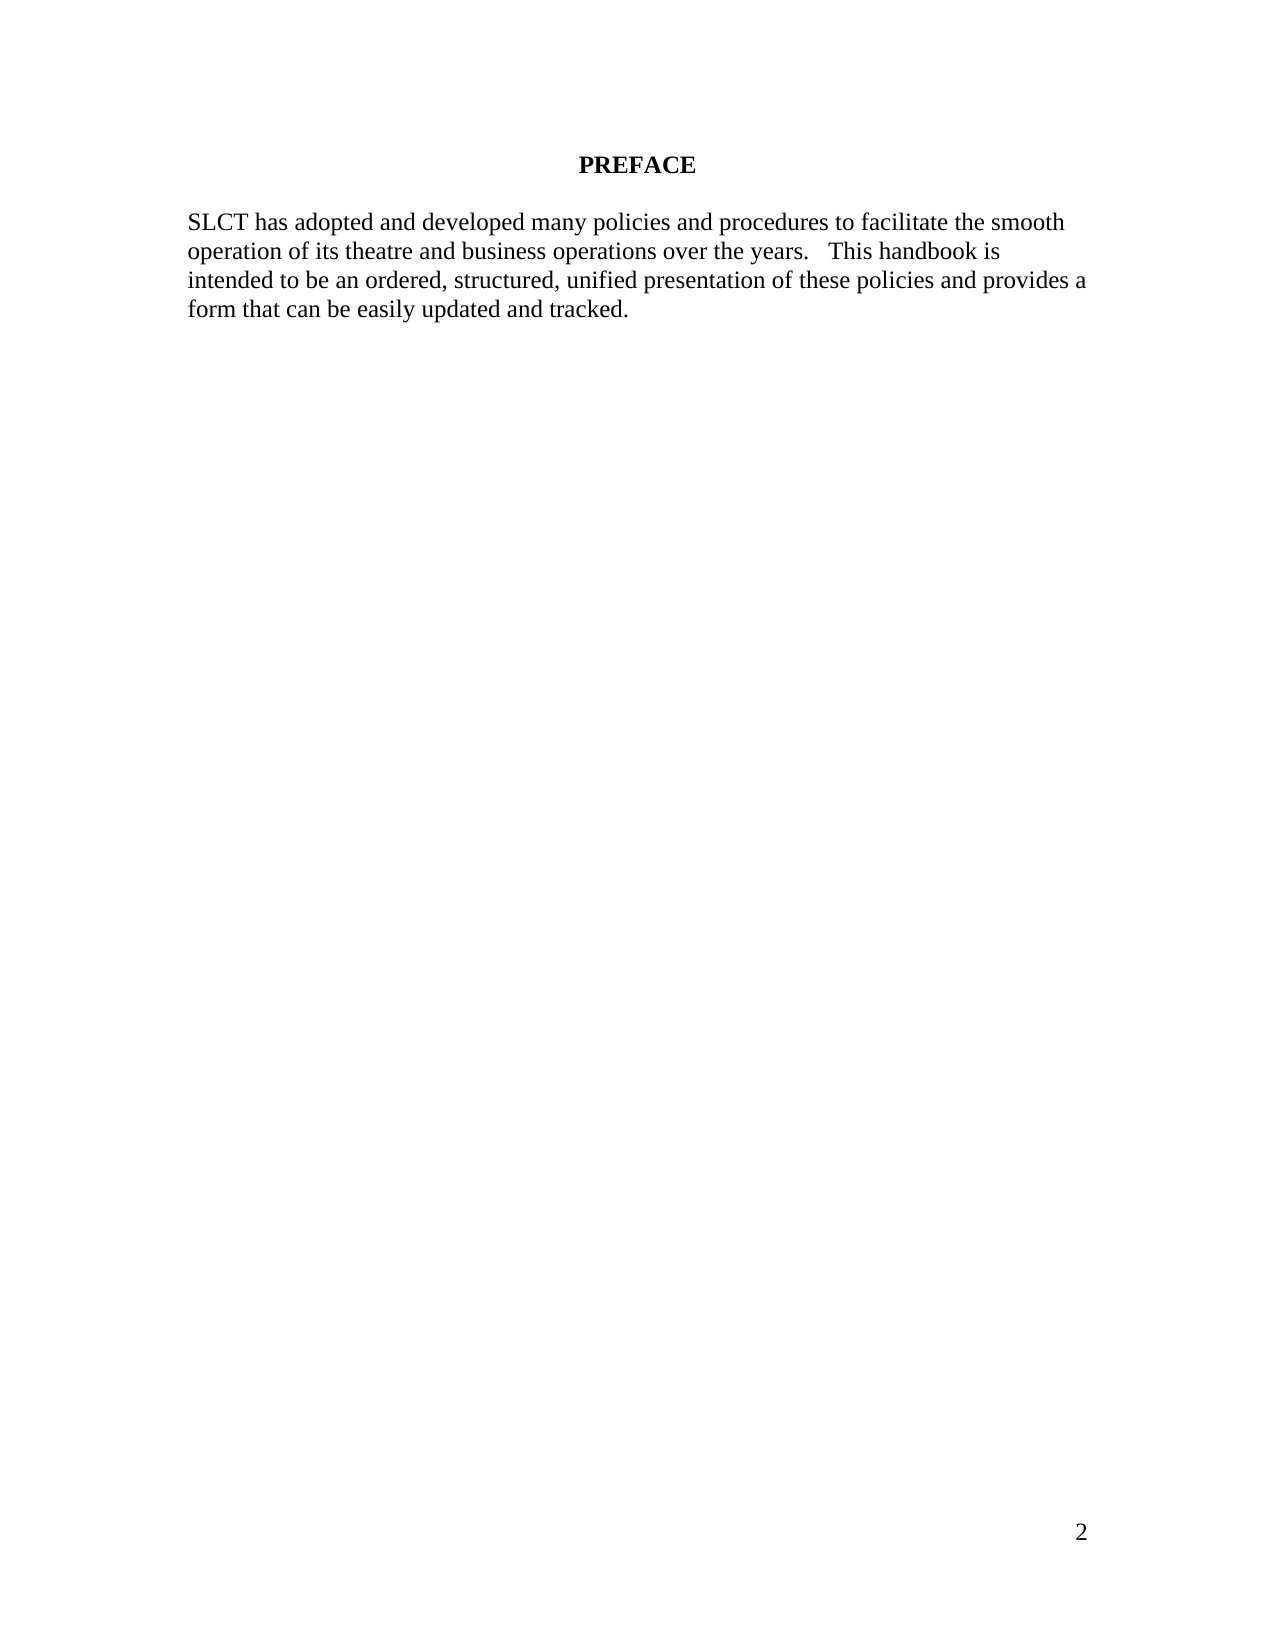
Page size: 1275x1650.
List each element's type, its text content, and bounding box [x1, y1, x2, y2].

text Preface [187, 150, 1087, 179]
text SLCT has adopted and developed many policies and procedures to facilitate the smooth operation of its theatre and business operations over the years. This handbook is intended to be an ordered, structured, unified presentation of these policies and provides a form that can be easily updated and tracked. [187, 207, 1087, 322]
